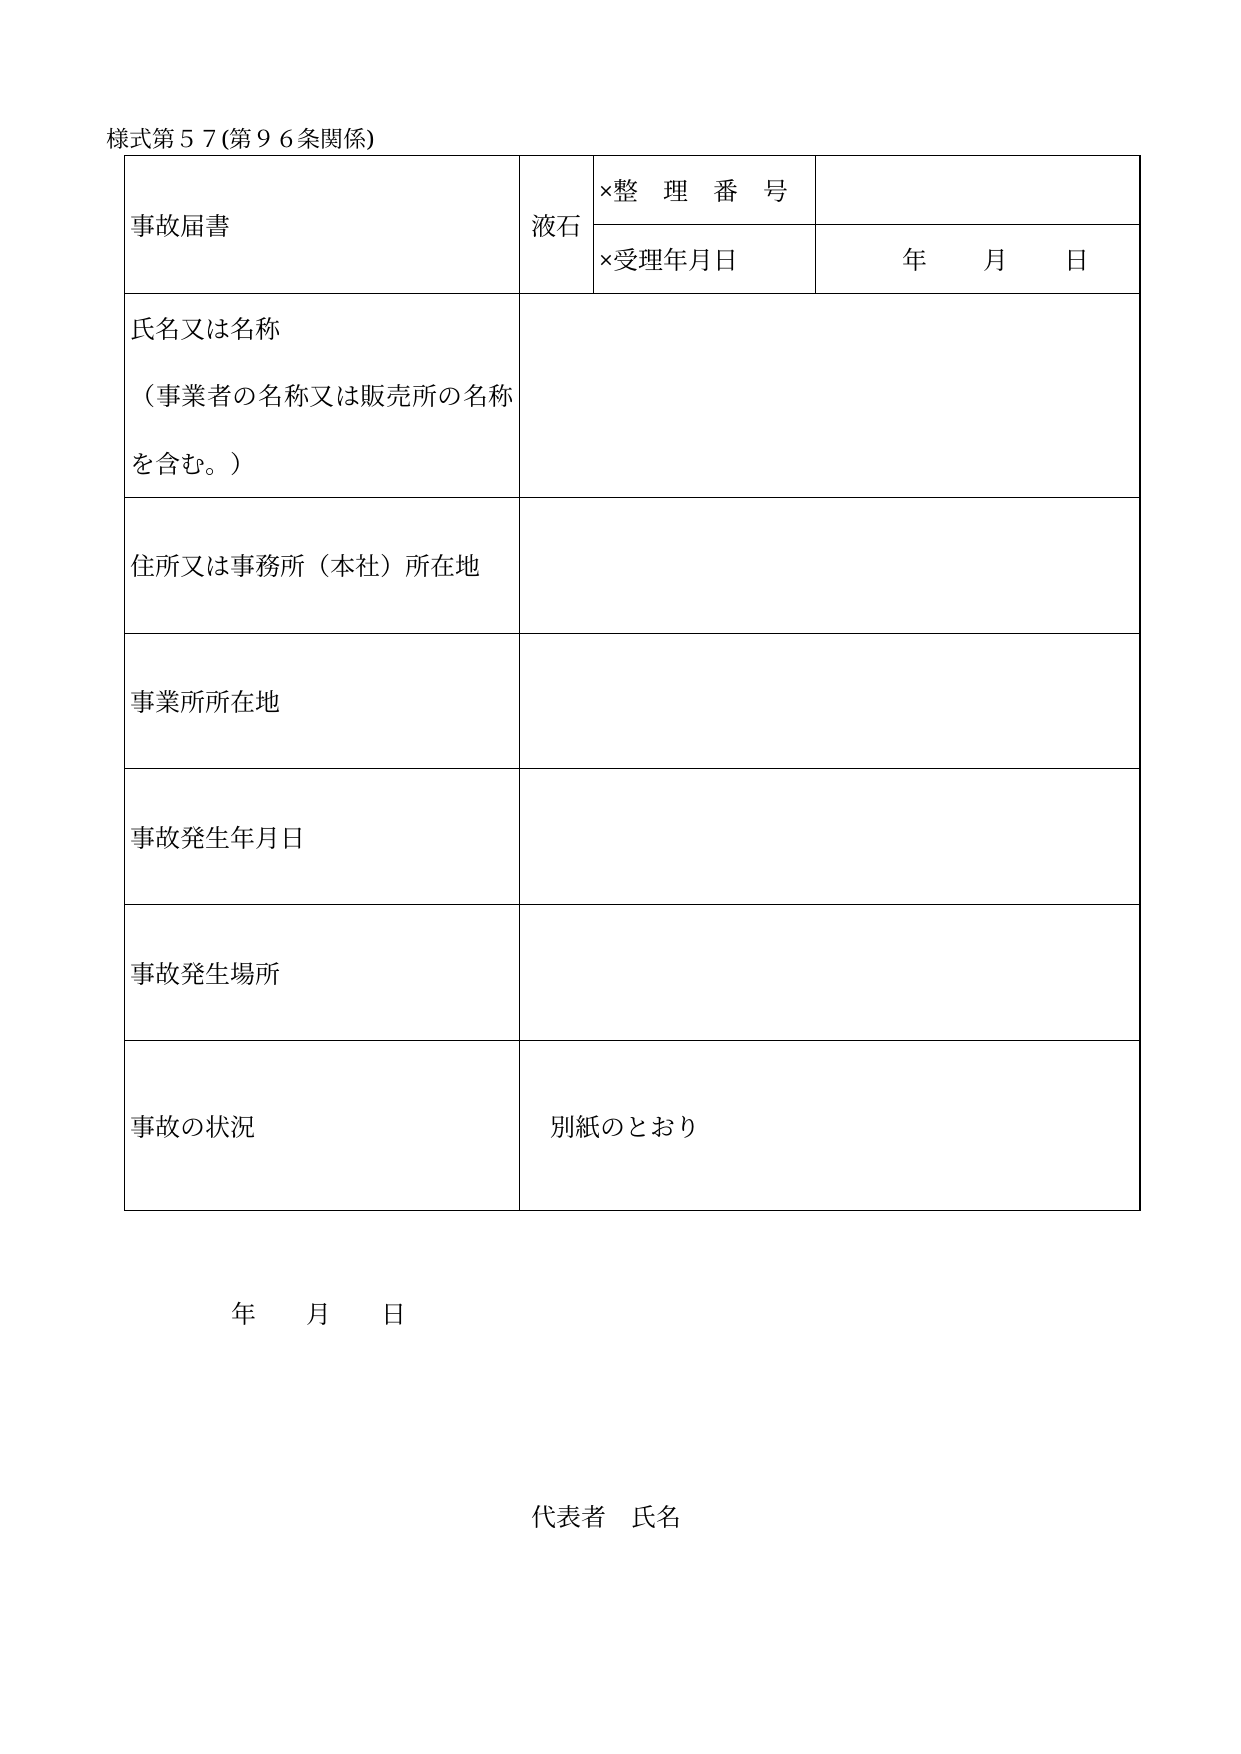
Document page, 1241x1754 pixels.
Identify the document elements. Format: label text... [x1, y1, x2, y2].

table_cell [520, 905, 1139, 1040]
text 様式第５７(第９６条関係) [106, 121, 1134, 155]
table_cell [520, 769, 1139, 904]
table_cell [520, 634, 1139, 768]
text 代表者 氏名 [106, 1482, 1134, 1549]
table_cell 別紙のとおり [520, 1041, 1139, 1210]
table_cell ×受理年月日 [594, 225, 815, 292]
table_header 事故届書 [125, 156, 519, 292]
table_header ×整 理 番 号 [594, 156, 815, 224]
table_header 液石 [520, 156, 593, 292]
table_cell 氏名又は名称 （事業者の名称又は販売所の名称を含む。） [125, 294, 519, 497]
table_cell 事業所所在地 [125, 634, 519, 768]
table_cell [520, 294, 1139, 497]
table_cell 住所又は事務所（本社）所在地 [125, 498, 519, 632]
table_cell 年 月 日 [816, 225, 1139, 292]
table_cell 事故発生年月日 [125, 769, 519, 904]
table_cell 事故の状況 [125, 1041, 519, 1210]
table_header [816, 156, 1139, 224]
table_cell 事故発生場所 [125, 905, 519, 1040]
text 年 月 日 [106, 1278, 1134, 1346]
table_cell [520, 498, 1139, 632]
